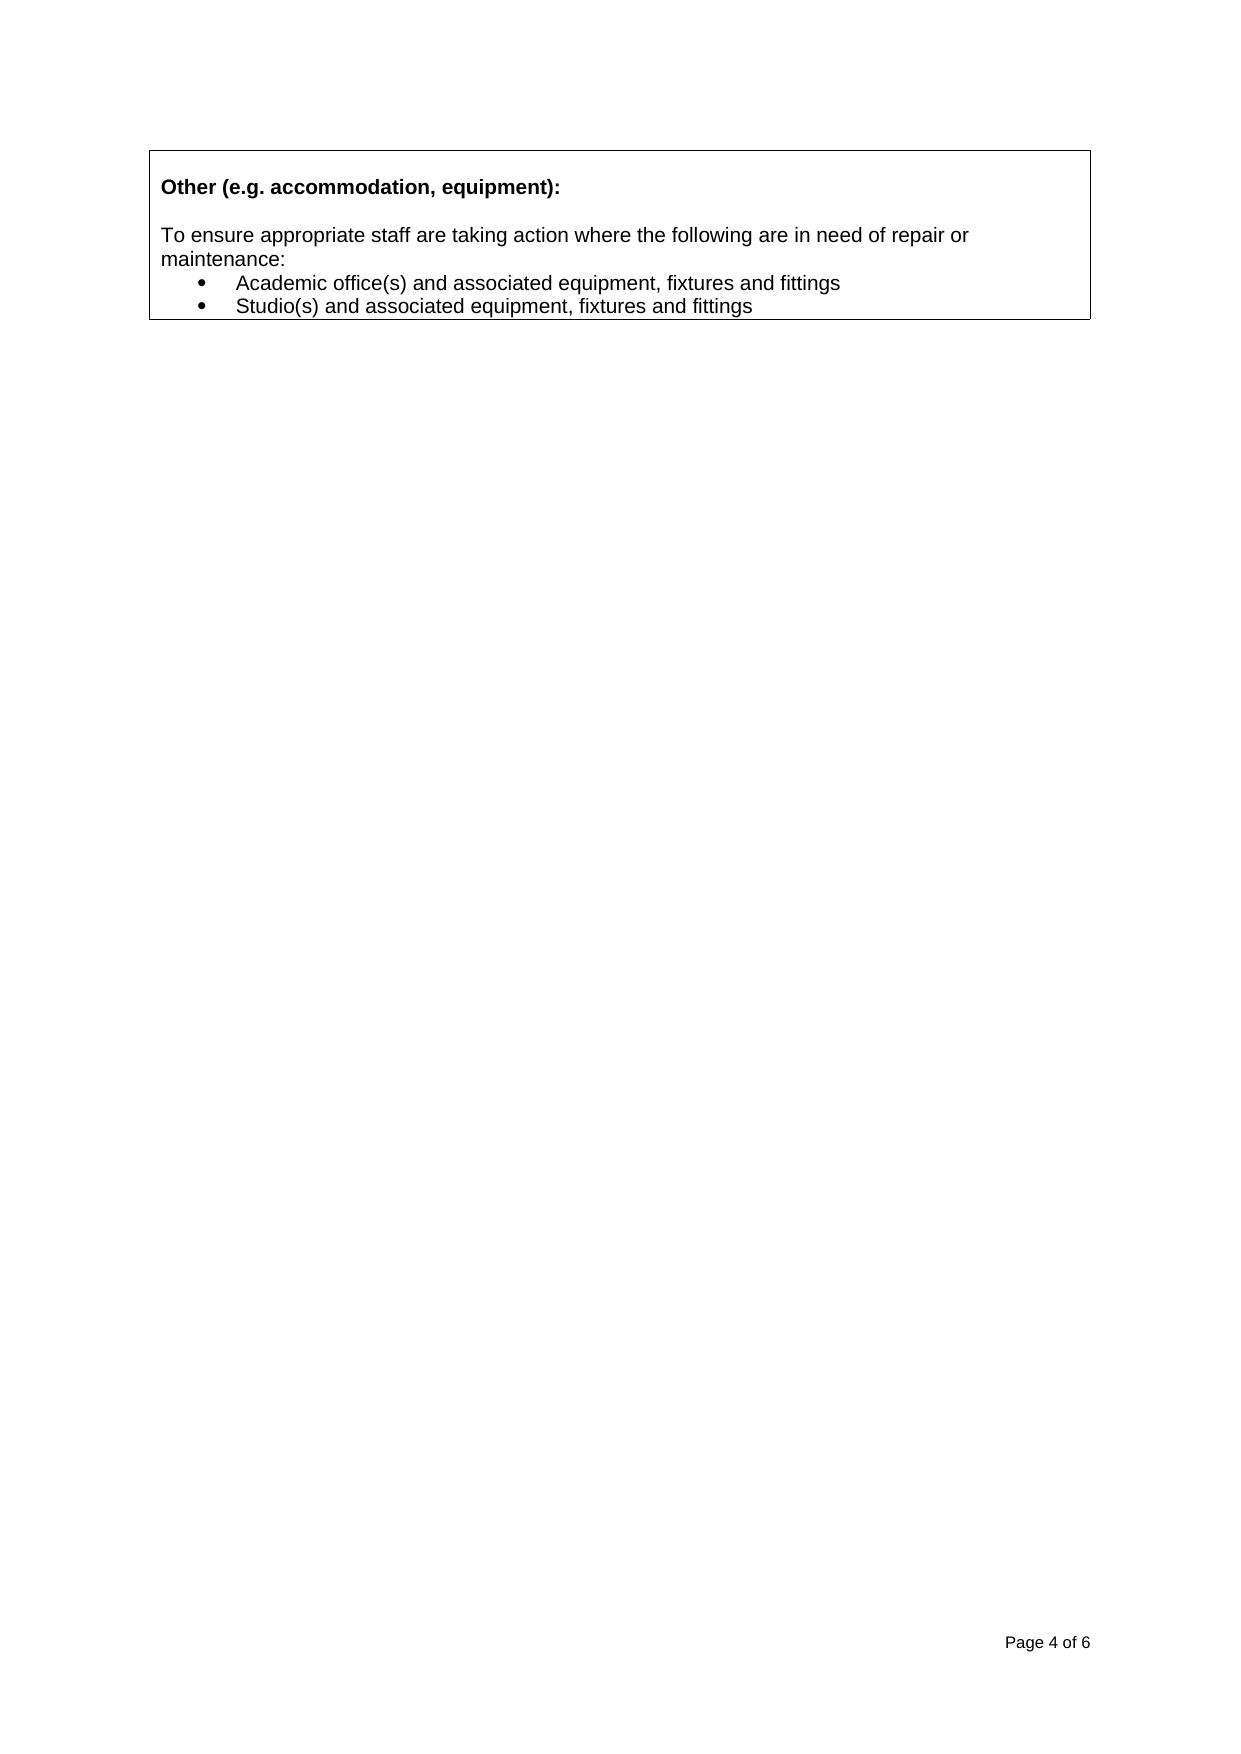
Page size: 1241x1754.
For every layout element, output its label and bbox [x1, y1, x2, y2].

table_cell [150, 151, 1090, 318]
